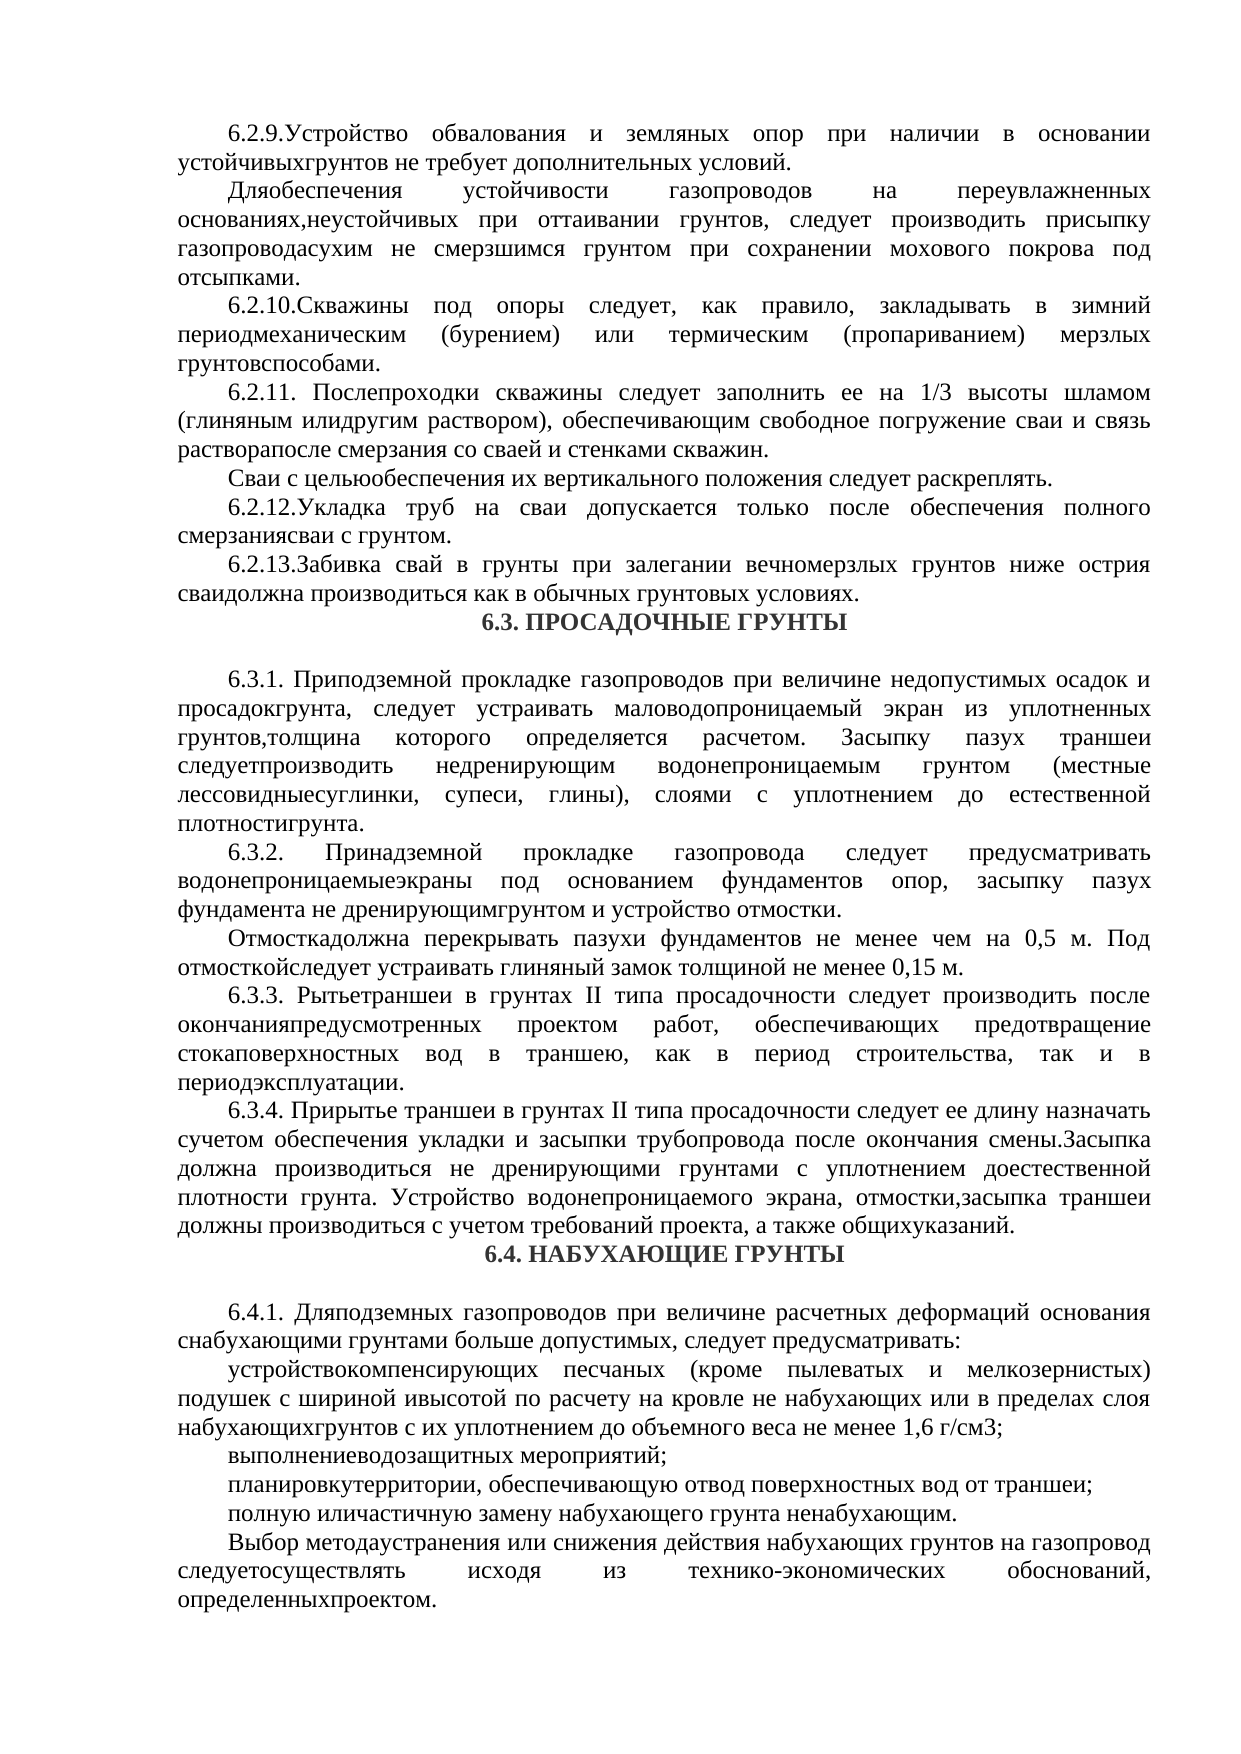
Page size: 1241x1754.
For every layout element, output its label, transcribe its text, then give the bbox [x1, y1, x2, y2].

text 6.3.3. Рытьетраншеи в грунтах II типа просадочности следует производить после окончанияпредусмотренных проектом работ, обеспечивающих предотвращение стокаповерхностных вод в траншею, как в период строительства, так и в периодэксплуатации. [177, 981, 1152, 1096]
text 6.4. НАБУХАЮЩИЕ ГРУНТЫ [177, 1239, 1152, 1268]
text планировкутерритории, обеспечивающую отвод поверхностных вод от траншеи; [177, 1469, 1152, 1498]
text устройствокомпенсирующих песчаных (кроме пылеватых и мелкозернистых) подушек с шириной ивысотой по расчету на кровле не набухающих или в пределах слоя набухающихгрунтов с их уплотнением до объемного веса не менее 1,6 г/см3; [177, 1354, 1152, 1441]
text 6.3.2. Принадземной прокладке газопровода следует предусматривать водонепроницаемыеэкраны под основанием фундаментов опор, засыпку пазух фундамента не дренирующимгрунтом и устройство отмостки. [177, 837, 1152, 923]
text 6.2.11. Послепроходки скважины следует заполнить ее на 1/3 высоты шламом (глиняным илидругим раствором), обеспечивающим свободное погружение сваи и связь растворапосле смерзания со сваей и стенками скважин. [177, 377, 1152, 463]
text 6.3. ПРОСАДОЧНЫЕ ГРУНТЫ [177, 607, 1152, 636]
text выполнениеводозащитных мероприятий; [177, 1441, 1152, 1469]
text 6.2.10.Скважины под опоры следует, как правило, закладывать в зимний периодмеханическим (бурением) или термическим (пропариванием) мерзлых грунтовспособами. [177, 291, 1152, 377]
text 6.2.9.Устройство обвалования и земляных опор при наличии в основании устойчивыхгрунтов не требует дополнительных условий. [177, 118, 1152, 176]
text 6.3.4. Прирытье траншеи в грунтах II типа просадочности следует ее длину назначать сучетом обеспечения укладки и засыпки трубопровода после окончания смены.Засыпка должна производиться не дренирующими грунтами с уплотнением доестественной плотности грунта. Устройство водонепроницаемого экрана, отмостки,засыпка траншеи должны производиться с учетом требований проекта, а также общихуказаний. [177, 1096, 1152, 1239]
text полную иличастичную замену набухающего грунта ненабухающим. [177, 1498, 1152, 1527]
text 6.4.1. Дляподземных газопроводов при величине расчетных деформаций основания снабухающими грунтами больше допустимых, следует предусматривать: [177, 1297, 1152, 1354]
text Отмосткадолжна перекрывать пазухи фундаментов не менее чем на 0,5 м. Под отмосткойследует устраивать глиняный замок толщиной не менее 0,15 м. [177, 923, 1152, 981]
text Дляобеспечения устойчивости газопроводов на переувлажненных основаниях,неустойчивых при оттаивании грунтов, следует производить присыпку газопроводасухим не смерзшимся грунтом при сохранении мохового покрова под отсыпками. [177, 176, 1152, 291]
text Выбор методаустранения или снижения действия набухающих грунтов на газопровод следуетосуществлять исходя из технико-экономических обоснований, определенныхпроектом. [177, 1527, 1152, 1613]
text 6.2.13.Забивка свай в грунты при залегании вечномерзлых грунтов ниже острия сваидолжна производиться как в обычных грунтовых условиях. [177, 549, 1152, 607]
text Сваи с цельюобеспечения их вертикального положения следует раскреплять. [177, 463, 1152, 492]
text 6.2.12.Укладка труб на сваи допускается только после обеспечения полного смерзаниясваи с грунтом. [177, 492, 1152, 549]
text 6.3.1. Приподземной прокладке газопроводов при величине недопустимых осадок и просадокгрунта, следует устраивать маловодопроницаемый экран из уплотненных грунтов,толщина которого определяется расчетом. Засыпку пазух траншеи следуетпроизводить недренирующим водонепроницаемым грунтом (местные лессовидныесуглинки, супеси, глины), слоями с уплотнением до естественной плотностигрунта. [177, 664, 1152, 837]
